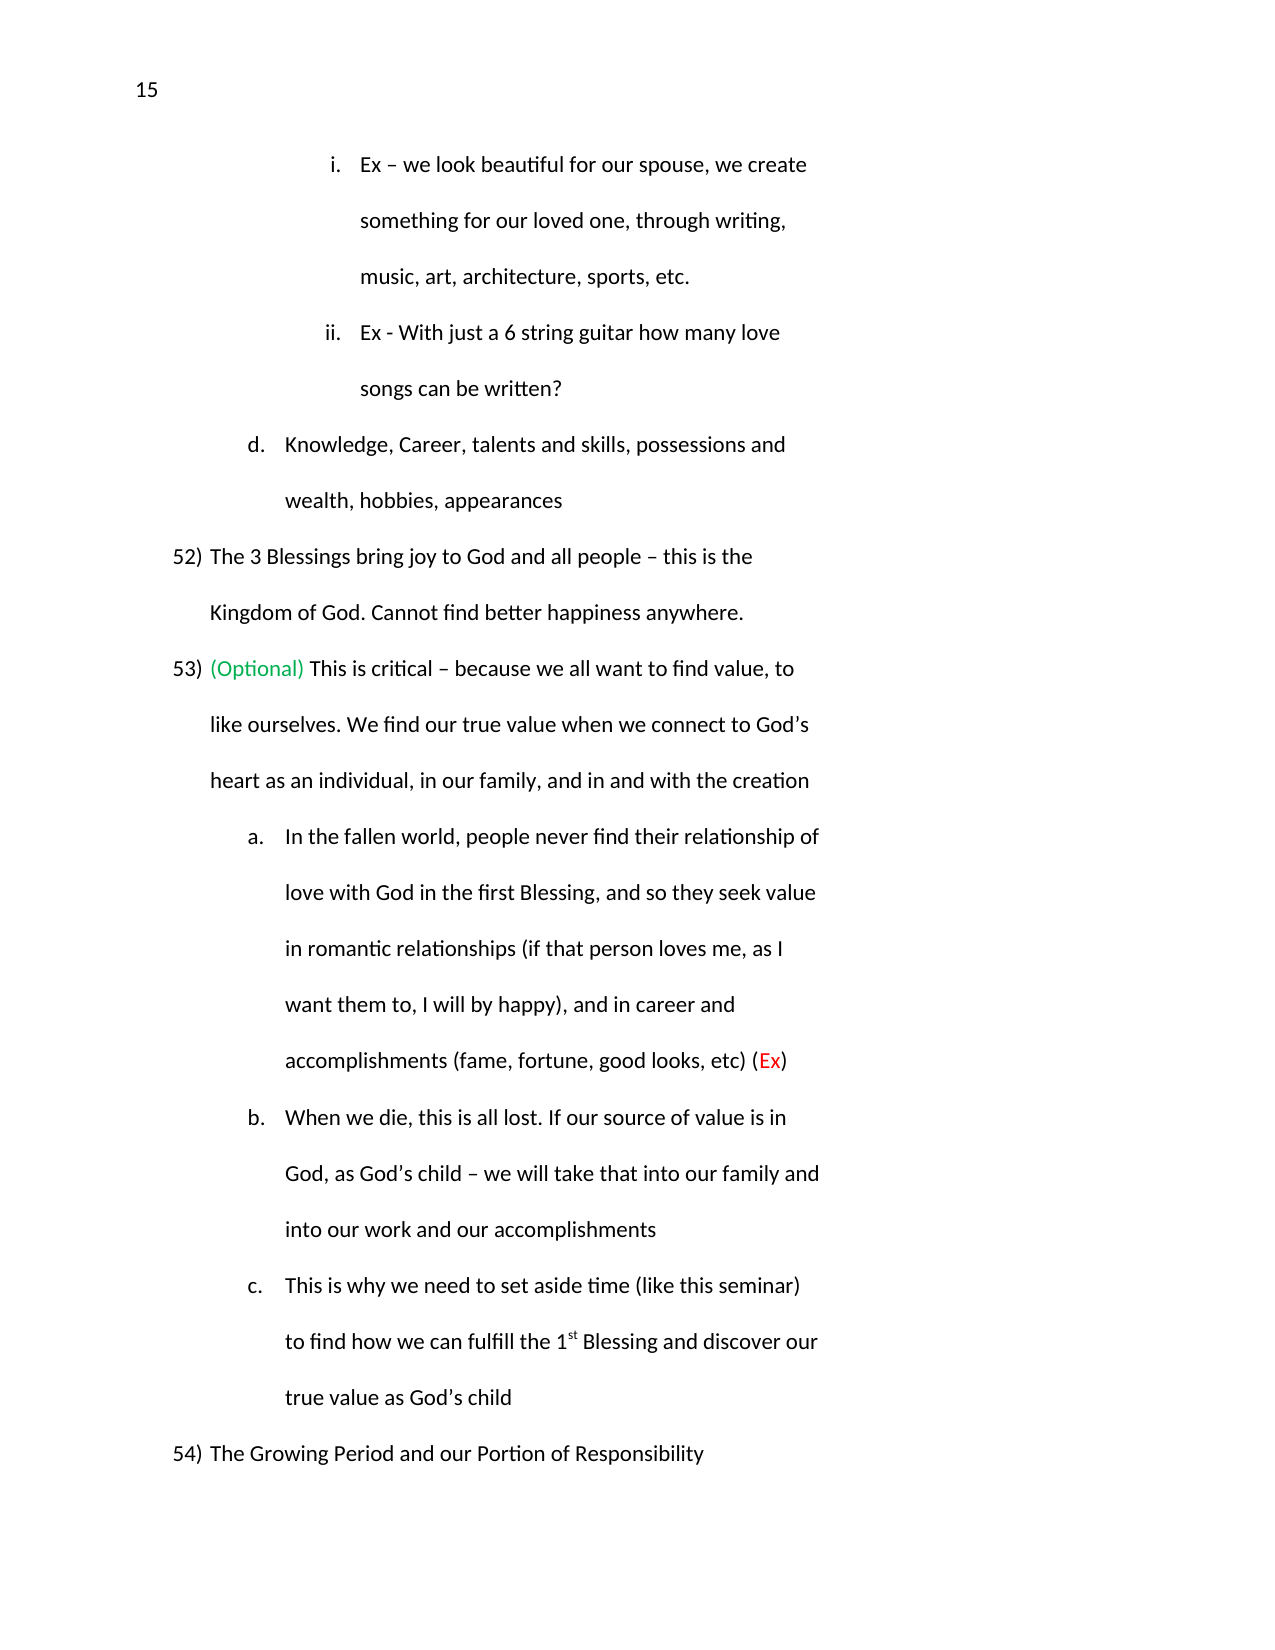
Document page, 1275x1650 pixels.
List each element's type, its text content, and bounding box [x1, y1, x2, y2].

list Knowledge, Career, talents and skills, possessions and wealth, hobbies, appearances [247, 430, 825, 514]
list This is why we need to set aside time (like this seminar) to find how we can fulfill the 1st Blessing and discover our true value as God’s child [247, 1271, 825, 1411]
list The Growing Period and our Portion of Responsibility [172, 1439, 825, 1467]
list In the fallen world, people never find their relationship of love with God in the first Blessing, and so they seek value in romantic relationships (if that person loves me, as I want them to, I will by happy), and in career and accomplishments (fame, fortune, good looks, etc) (Ex) [247, 822, 825, 1075]
list When we die, this is all lost. If our source of value is in God, as God’s child – we will take that into our family and into our work and our accomplishments [247, 1103, 825, 1243]
list Ex - With just a 6 string guitar how many love songs can be written? [341, 318, 825, 402]
list The 3 Blessings bring joy to God and all people – this is the Kingdom of God. Cannot find better happiness anywhere. [172, 542, 825, 626]
list (Optional) This is critical – because we all want to find value, to like ourselves. We find our true value when we connect to God’s heart as an individual, in our family, and in and with the creation [172, 654, 825, 794]
list Ex – we look beautiful for our spouse, we create something for our loved one, through writing, music, art, architecture, sports, etc. [341, 150, 825, 290]
